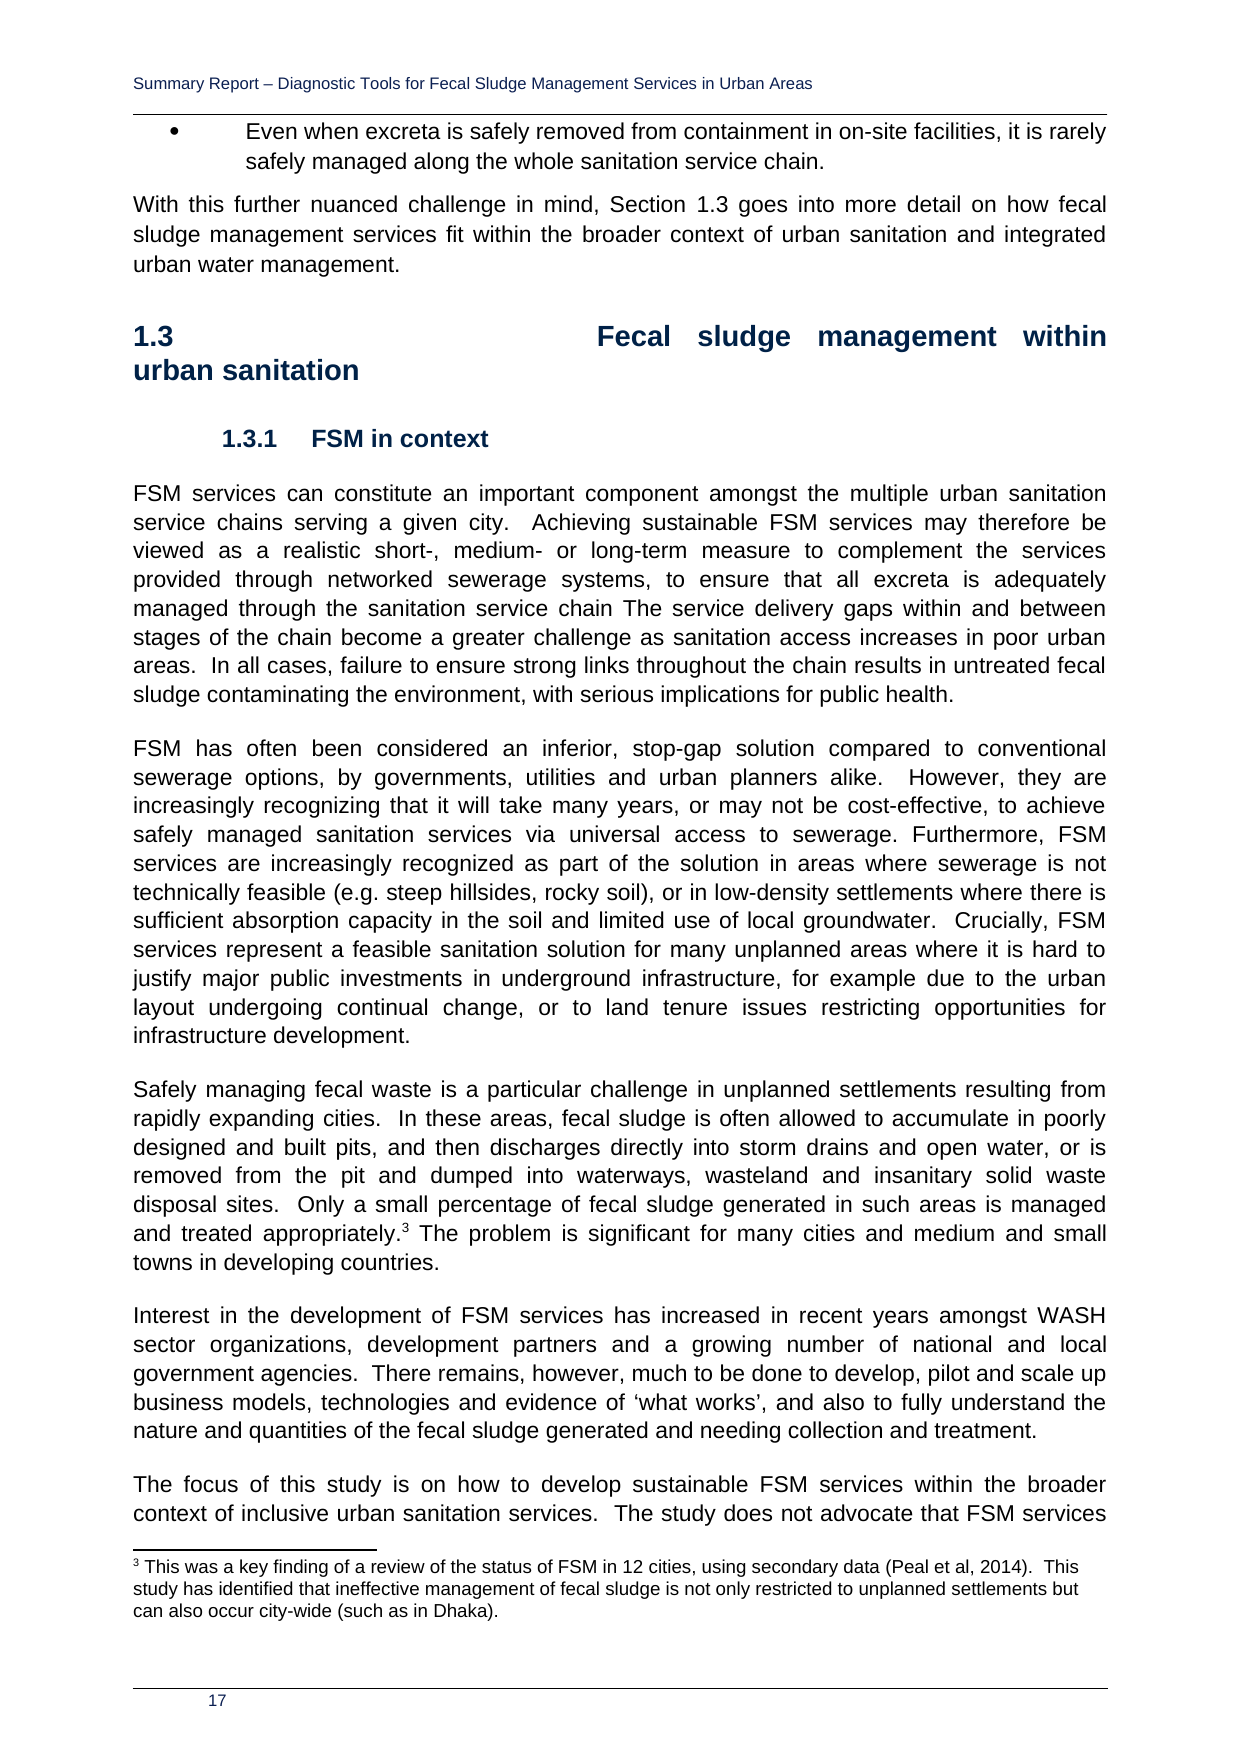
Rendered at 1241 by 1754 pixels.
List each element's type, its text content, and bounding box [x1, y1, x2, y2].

text Interest in the development of FSM services has increased in recent years amongst WASH sector organizations, development partners and a growing number of national and local government agencies. There remains, however, much to be done to develop, pilot and scale up business models, technologies and evidence of ‘what works’, and also to fully understand the nature and quantities of the fecal sludge generated and needing collection and treatment. [133, 1300, 1107, 1444]
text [133, 1469, 1107, 1526]
text FSM services can constitute an important component amongst the multiple urban sanitation service chains serving a given city. Achieving sustainable FSM services may therefore be viewed as a realistic short-, medium- or long-term measure to complement the services provided through networked sewerage systems, to ensure that all excreta is adequately managed through the sanitation service chain The service delivery gaps within and between stages of the chain become a greater challenge as sanitation access increases in poor urban areas. In all cases, failure to ensure strong links throughout the chain results in untreated fecal sludge contaminating the environment, with serious implications for public health. [133, 477, 1107, 707]
text With this further nuanced challenge in mind, Section 1.3 goes into more detail on how fecal sludge management services fit within the broader context of urban sanitation and integrated urban water management. [133, 191, 1107, 278]
text Safely managing fecal waste is a particular challenge in unplanned settlements resulting from rapidly expanding cities. In these areas, fecal sludge is often allowed to accumulate in poorly designed and built pits, and then discharges directly into storm drains and open water, or is removed from the pit and dumped into waterways, wasteland and insanitary solid waste disposal sites. Only a small percentage of fecal sludge generated in such areas is managed and treated appropriately. The problem is significant for many cities and medium and small towns in developing countries. [133, 1074, 1107, 1275]
text FSM has often been considered an inferior, stop-gap solution compared to conventional sewerage options, by governments, utilities and urban planners alike. However, they are increasingly recognizing that it will take many years, or may not be cost-effective, to achieve safely managed sanitation services via universal access to sewerage. Furthermore, FSM services are increasingly recognized as part of the solution in areas where sewerage is not technically feasible (e.g. steep hillsides, rocky soil), or in low-density settlements where there is sufficient absorption capacity in the soil and limited use of local groundwater. Crucially, FSM services represent a feasible sanitation solution for many unplanned areas where it is hard to justify major public investments in underground infrastructure, for example due to the urban layout undergoing continual change, or to land tenure issues restricting opportunities for infrastructure development. [133, 732, 1107, 1049]
list Even when excreta is safely removed from containment in on-site facilities, it is rarely safely managed along the whole sanitation service chain. [170, 118, 1107, 175]
subtitle Fecal sludge management within urban sanitation [133, 319, 1107, 386]
subtitle FSM in context [222, 424, 1107, 452]
